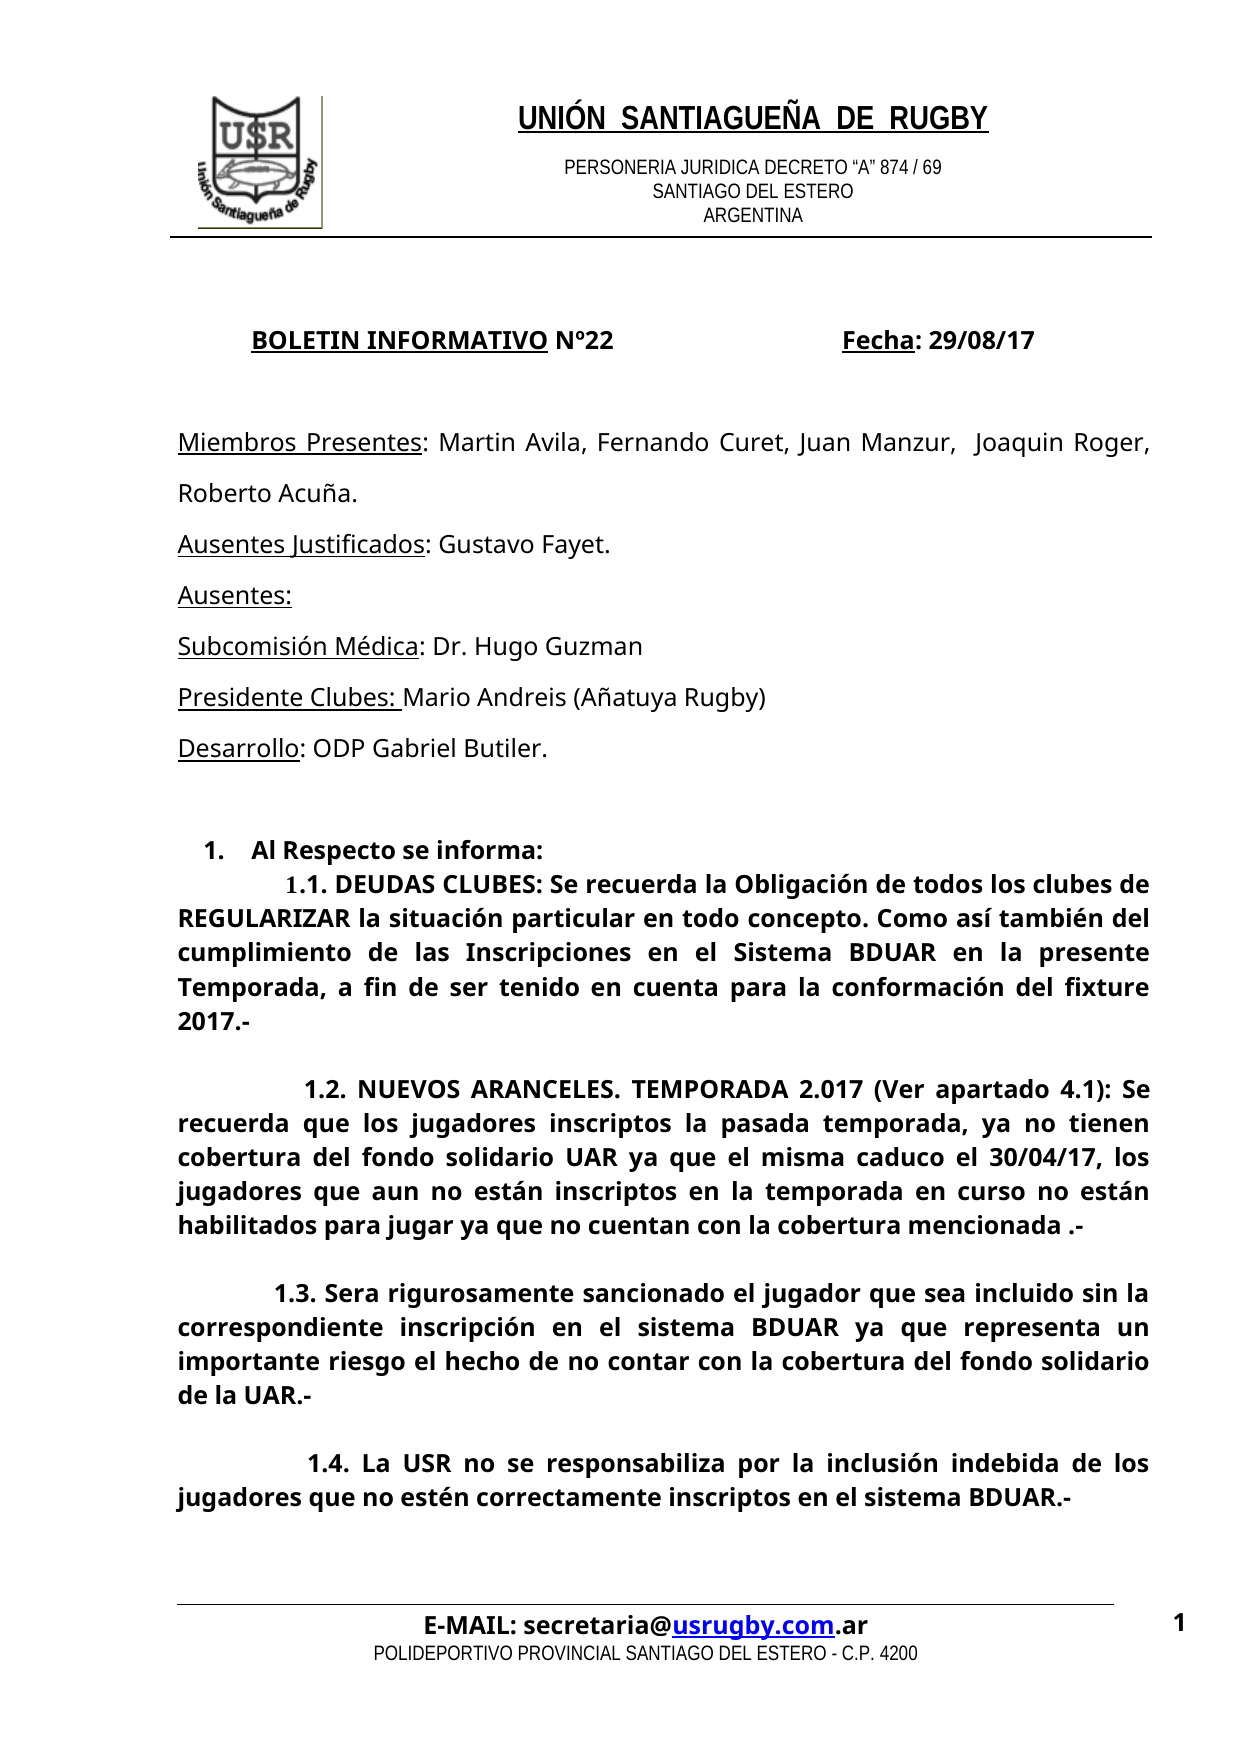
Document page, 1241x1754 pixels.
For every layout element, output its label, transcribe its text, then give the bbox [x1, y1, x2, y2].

text Ausentes: [177, 578, 1152, 612]
text 1. Al Respecto se informa: [177, 833, 1152, 867]
text Subcomisión Médica: Dr. Hugo Guzman [177, 629, 1152, 663]
text Desarrollo: ODP Gabriel Butiler. [177, 731, 1152, 765]
text Presidente Clubes: Mario Andreis (Añatuya Rugby) [177, 680, 1152, 714]
text 1.2. NUEVOS ARANCELES. TEMPORADA 2.017 (Ver apartado 4.1): Se recuerda que los jugadores inscriptos la pasada temporada, ya no tienen cobertura del fondo solidario UAR ya que el misma caduco el 30/04/17, los jugadores que aun no están inscriptos en la temporada en curso no están habilitados para jugar ya que no cuentan con la cobertura mencionada .- [177, 1071, 1152, 1242]
text BOLETIN INFORMATIVO Nº22 Fecha: 29/08/17 [177, 322, 1152, 357]
text 1.3. Sera rigurosamente sancionado el jugador que sea incluido sin la correspondiente inscripción en el sistema BDUAR ya que representa un importante riesgo el hecho de no contar con la cobertura del fondo solidario de la UAR.- [177, 1276, 1152, 1412]
text Miembros Presentes: Martin Avila, Fernando Curet, Juan Manzur, Joaquin Roger, Roberto Acuña. [177, 424, 1152, 510]
text Ausentes Justificados: Gustavo Fayet. [177, 527, 1152, 561]
text 1.4. La USR no se responsabiliza por la inclusión indebida de los jugadores que no estén correctamente inscriptos en el sistema BDUAR.- [177, 1446, 1152, 1514]
text 1.1. DEUDAS CLUBES: Se recuerda la Obligación de todos los clubes de REGULARIZAR la situación particular en todo concepto. Como así también del cumplimiento de las Inscripciones en el Sistema BDUAR en la presente Temporada, a fin de ser tenido en cuenta para la conformación del fixture 2017.- [177, 867, 1152, 1037]
